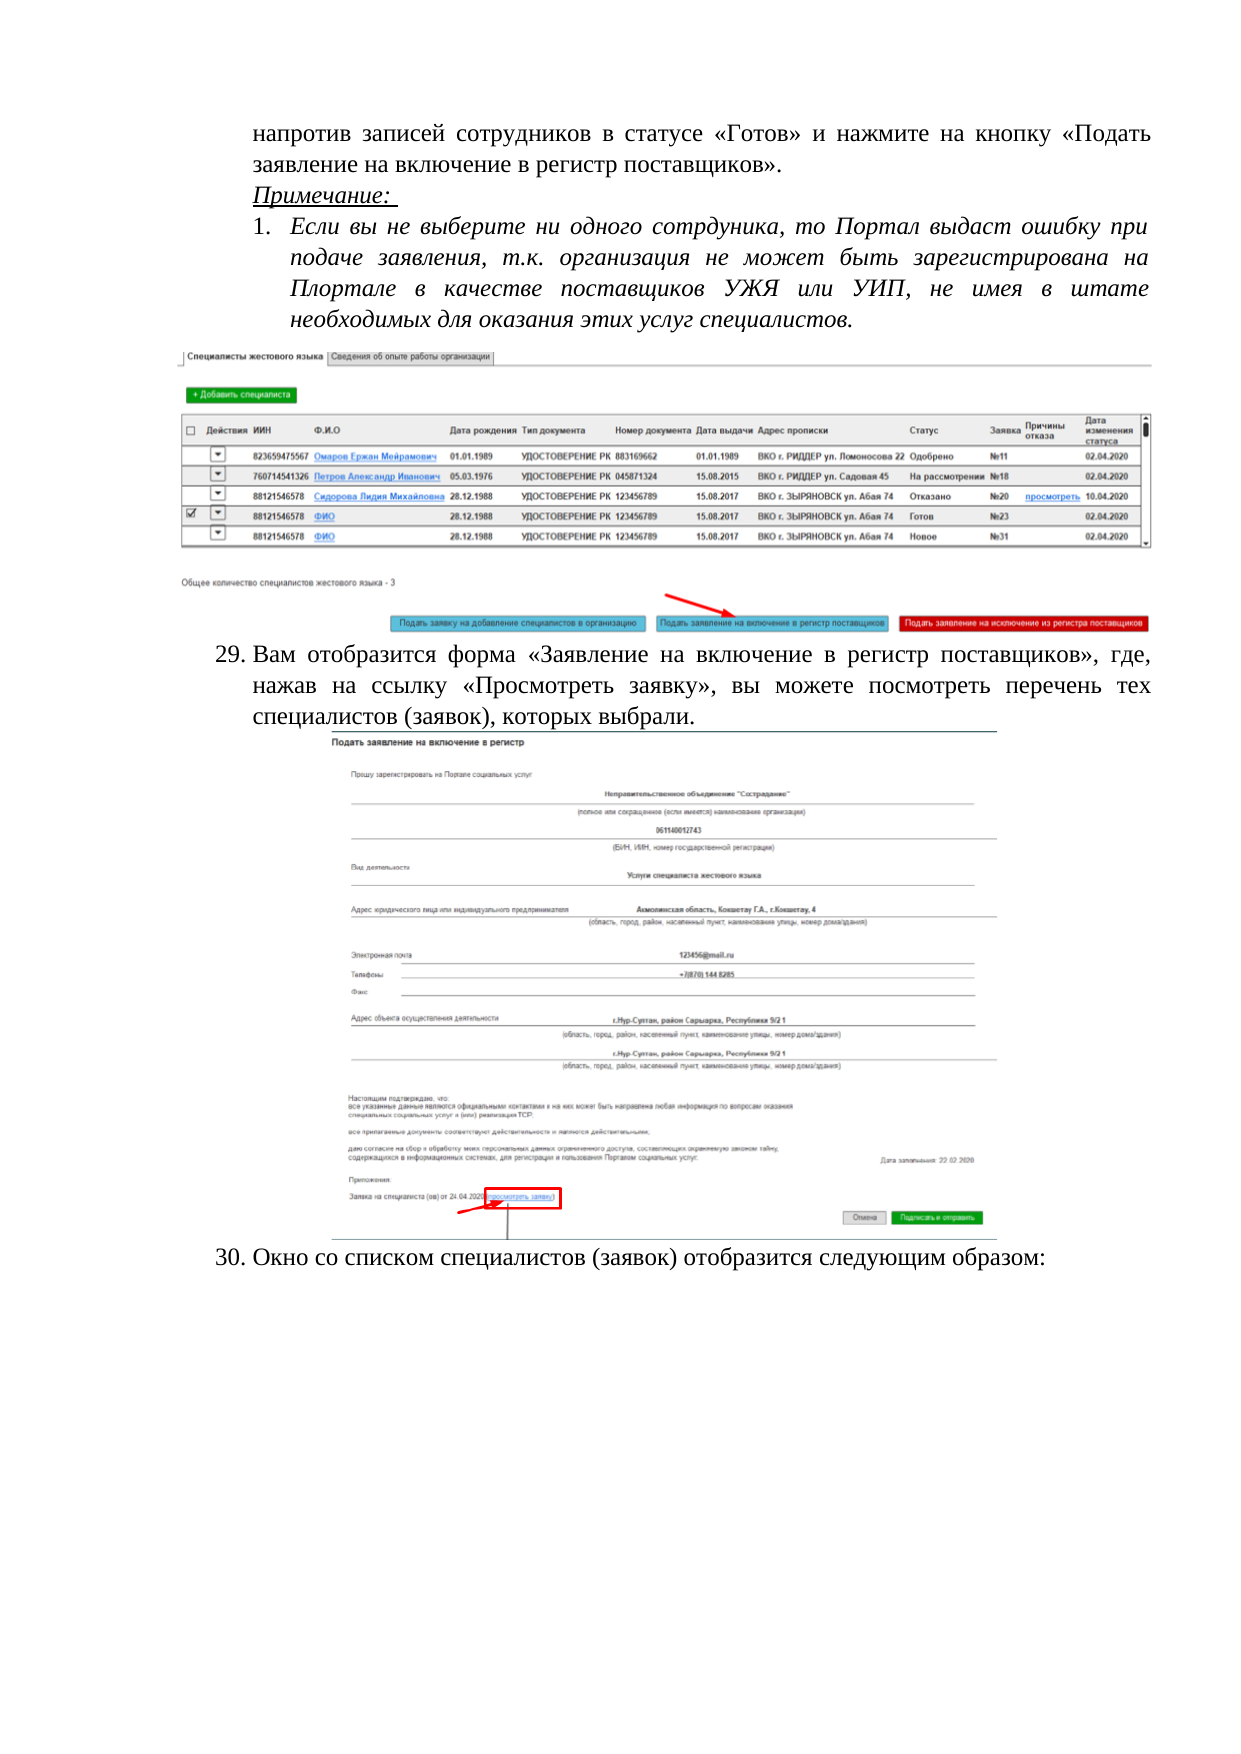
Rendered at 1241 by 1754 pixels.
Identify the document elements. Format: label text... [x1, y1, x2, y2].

list Примечание: [252, 180, 1152, 209]
list Окно со списком специалистов (заявок) отобразится следующим образом: [215, 1242, 1152, 1271]
picture [331, 731, 998, 1240]
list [215, 118, 1152, 178]
list Если вы не выберите ни одного сотрдуника, то Портал выдаст ошибку при подаче заявления, т.к. организация не может быть зарегистрирована на Плортале в качестве поставщиков УЖЯ или УИП, не имея в штате необходимых для оказания этих услуг специалистов. [252, 211, 1152, 333]
picture [177, 352, 1152, 637]
list Вам отобразится форма «Заявление на включение в регистр поставщиков», где, нажав на ссылку «Просмотреть заявку», вы можете посмотреть перечень тех специалистов (заявок), которых выбрали. [215, 639, 1152, 729]
